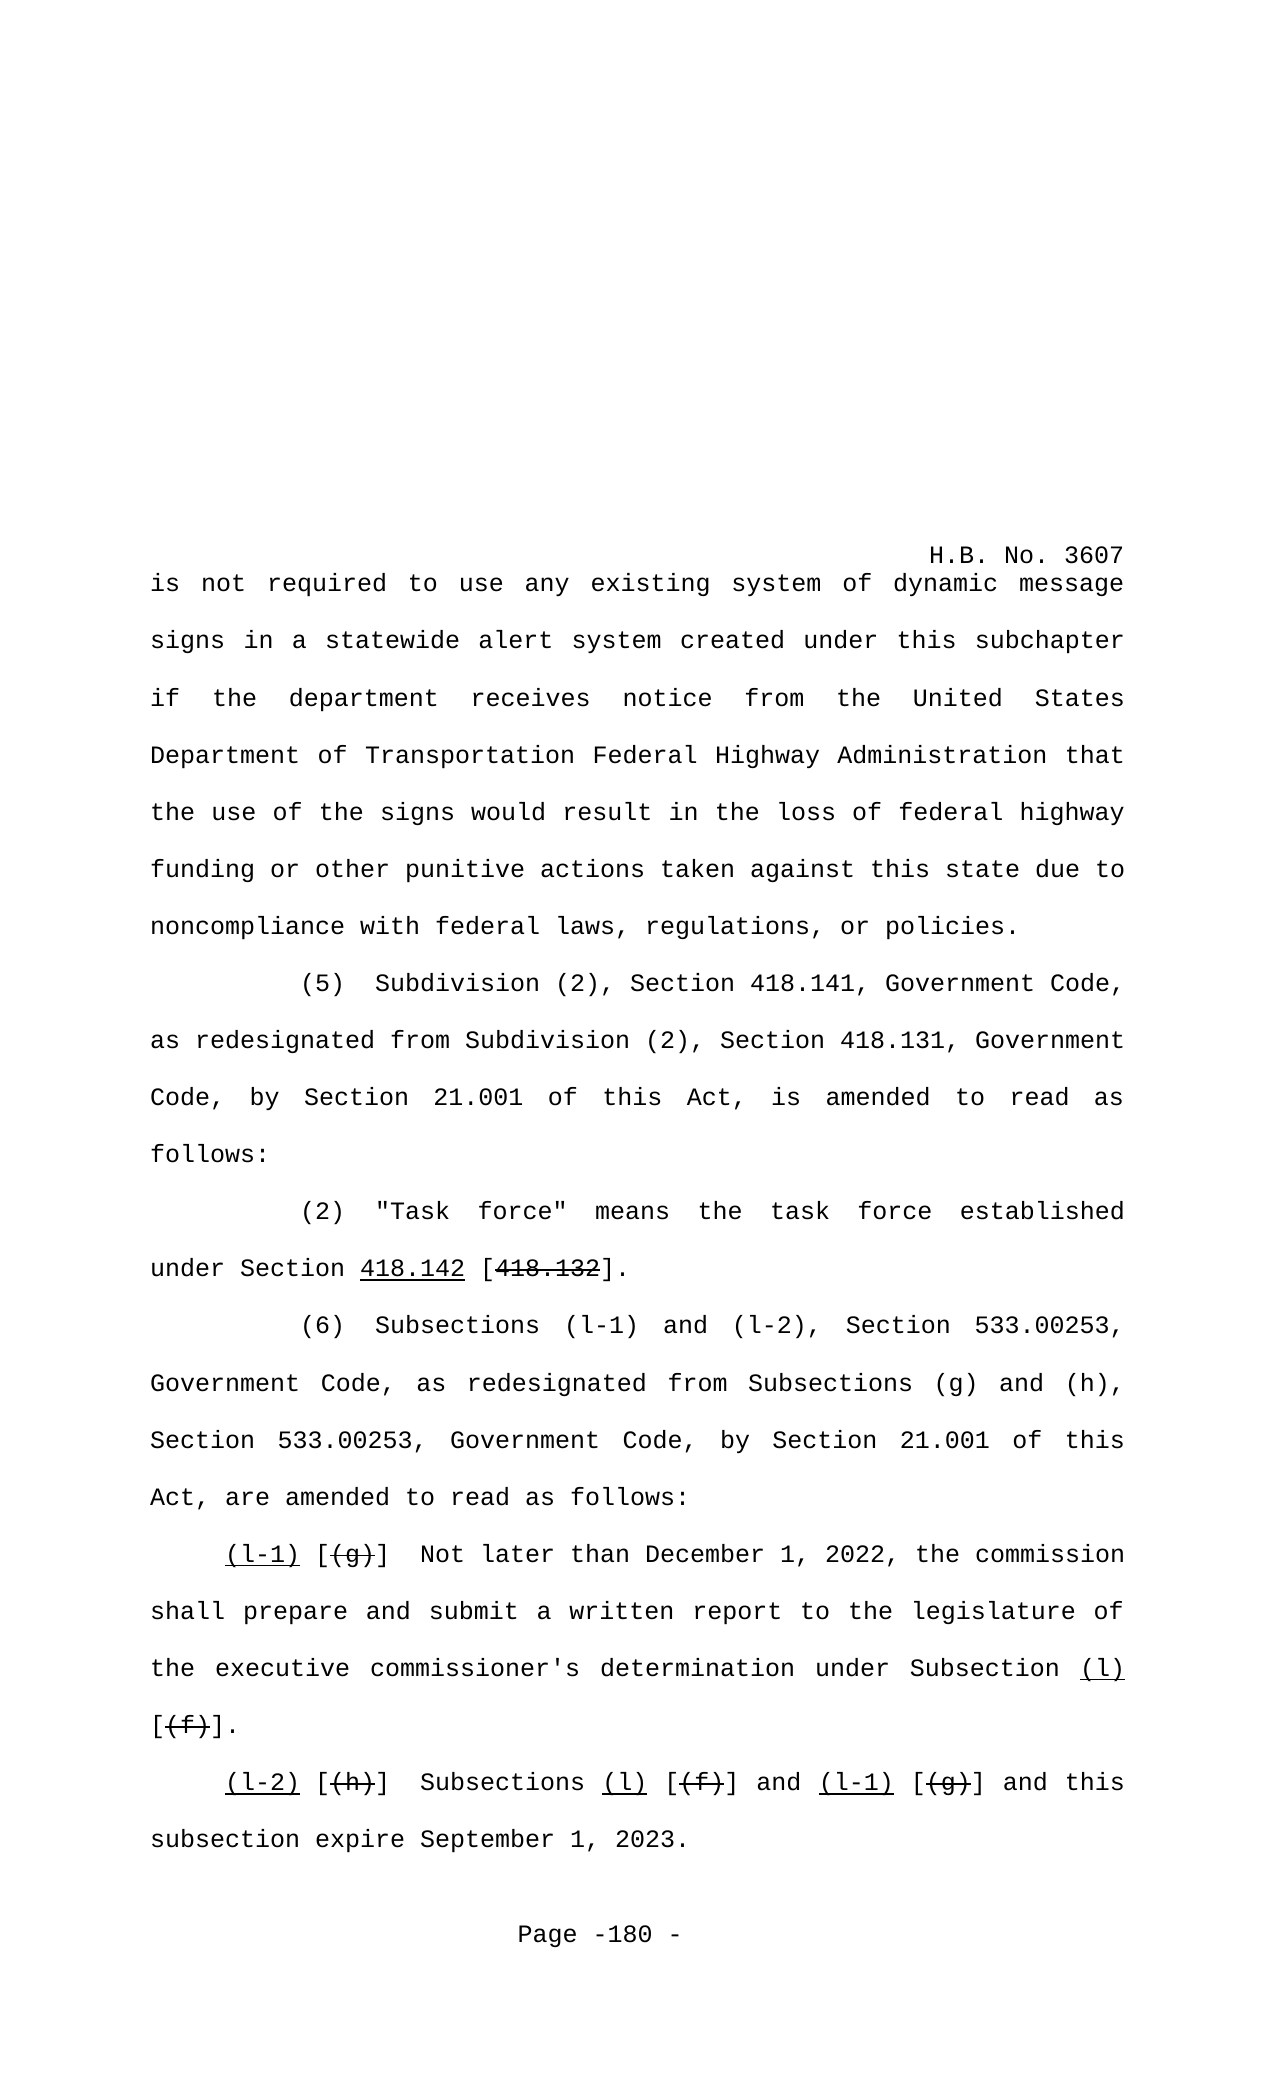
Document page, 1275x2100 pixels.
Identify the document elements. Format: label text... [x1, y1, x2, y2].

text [150, 571, 1125, 942]
text (l-1) [(g)] Not later than December 1, 2022, the commission shall prepare and submit a written report to the legislature of the executive commissioner's determination under Subsection (l) [(f)]. [150, 1541, 1125, 1741]
text (l-2) [(h)] Subsections (l) [(f)] and (l-1) [(g)] and this subsection expire September 1, 2023. [150, 1769, 1125, 1855]
text (5) Subdivision (2), Section 418.141, Government Code, as redesignated from Subdivision (2), Section 418.131, Government Code, by Section 21.001 of this Act, is amended to read as follows: [150, 970, 1125, 1170]
text (6) Subsections (l-1) and (l-2), Section 533.00253, Government Code, as redesignated from Subsections (g) and (h), Section 533.00253, Government Code, by Section 21.001 of this Act, are amended to read as follows: [150, 1313, 1125, 1513]
text (2) "Task force" means the task force established under Section 418.142 [418.132]. [150, 1199, 1125, 1284]
